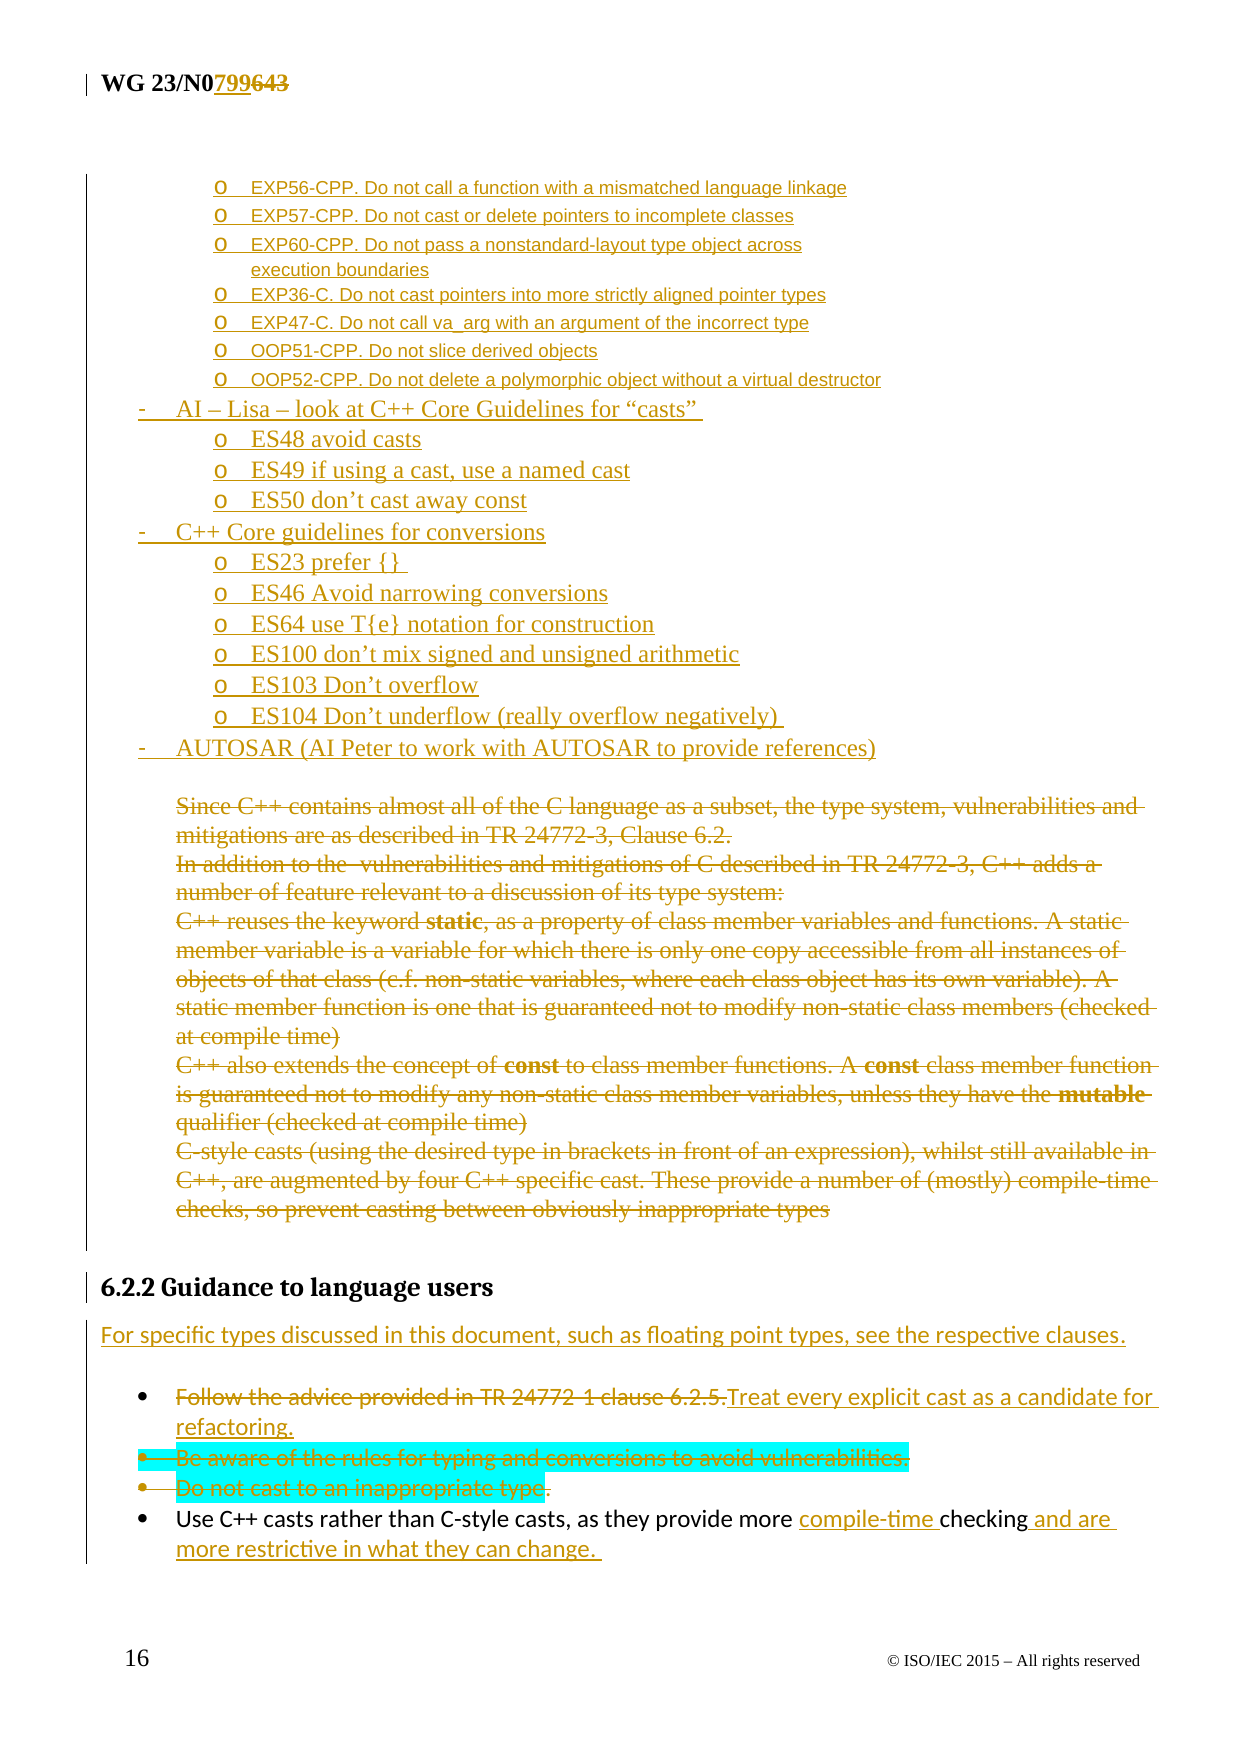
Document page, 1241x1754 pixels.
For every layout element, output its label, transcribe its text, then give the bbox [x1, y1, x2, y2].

subtitle 6.2.2 Guidance to language users [101, 1272, 1164, 1303]
list Use C++ casts rather than C-style casts, as they provide more checking [138, 1503, 1164, 1564]
